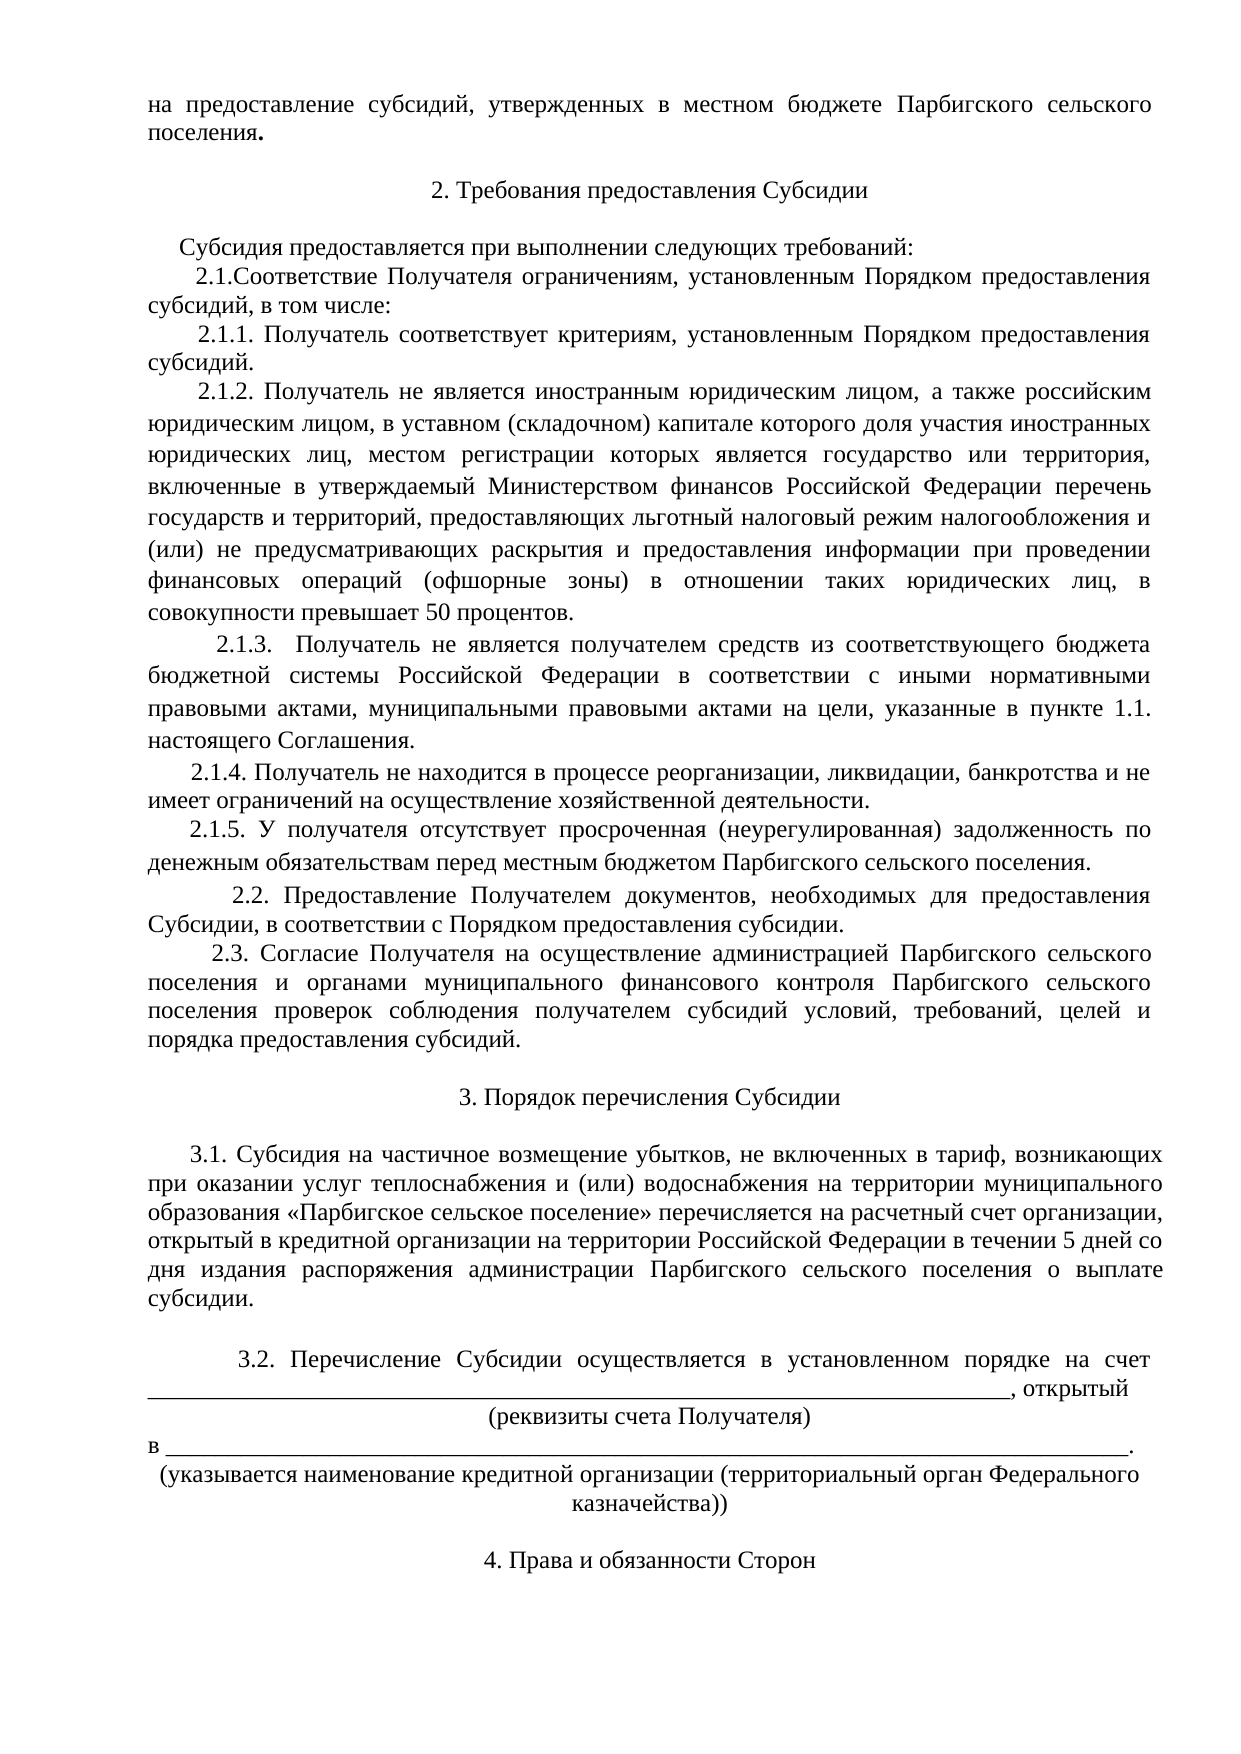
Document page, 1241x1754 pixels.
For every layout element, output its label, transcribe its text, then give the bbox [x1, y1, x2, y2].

text 2.3. Согласие Получателя на осуществление администрацией Парбигского сельского поселения и органами муниципального финансового контроля Парбигского сельского поселения проверок соблюдения получателем субсидий условий, требований, целей и порядка предоставления субсидий. [148, 938, 1152, 1053]
text 2.2. Предоставление Получателем документов, необходимых для предоставления Субсидии, в соответствии с Порядком предоставления субсидии. [148, 880, 1152, 938]
text 3. Порядок перечисления Субсидии [148, 1082, 1152, 1110]
text 2. Требования предоставления Субсидии [148, 175, 1152, 204]
text Субсидия предоставляется при выполнении следующих требований: [148, 232, 1152, 261]
text 3.2. Перечисление Субсидии осуществляется в установленном порядке на счет _____________________________________________________________________, открытый [148, 1344, 1152, 1401]
text 2.1.5. У получателя отсутствует просроченная (неурегулированная) задолженность по денежным обязательствам перед местным бюджетом Парбигского сельского поселения. [148, 814, 1152, 876]
text 3.1. Субсидия на частичное возмещение убытков, не включенных в тариф, возникающих при оказании услуг теплоснабжения и (или) водоснабжения на территории муниципального образования «Парбигское сельское поселение» перечисляется на расчетный счет организации, открытый в кредитной организации на территории Российской Федерации в течении 5 дней со дня издания распоряжения администрации Парбигского сельского поселения о выплате субсидии. [148, 1139, 1163, 1312]
text 2.1.3. Получатель не является получателем средств из соответствующего бюджета бюджетной системы Российской Федерации в соответствии с иными нормативными правовыми актами, муниципальными правовыми актами на цели, указанные в пункте 1.1. настоящего Соглашения. [148, 629, 1152, 754]
text 2.1.Соответствие Получателя ограничениям, установленным Порядком предоставления субсидий, в том числе: [148, 261, 1152, 319]
text в _____________________________________________________________________________. [148, 1430, 1152, 1459]
text (указывается наименование кредитной организации (территориальный орган Федерального казначейства)) [148, 1459, 1152, 1516]
text 2.1.1. Получатель соответствует критериям, установленным Порядком предоставления субсидий. [148, 319, 1152, 376]
text 2.1.2. Получатель не является иностранным юридическим лицом, а также российским юридическим лицом, в уставном (складочном) капитале которого доля участия иностранных юридических лиц, местом регистрации которых является государство или территория, включенные в утверждаемый Министерством финансов Российской Федерации перечень государств и территорий, предоставляющих льготный налоговый режим налогообложения и (или) не предусматривающих раскрытия и предоставления информации при проведении финансовых операций (офшорные зоны) в отношении таких юридических лиц, в совокупности превышает 50 процентов. [148, 376, 1152, 626]
text 2.1.4. Получатель не находится в процессе реорганизации, ликвидации, банкротства и не имеет ограничений на осуществление хозяйственной деятельности. [148, 757, 1152, 814]
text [148, 89, 1152, 146]
text 4. Права и обязанности Сторон [148, 1545, 1152, 1574]
text (реквизиты счета Получателя) [148, 1401, 1152, 1430]
